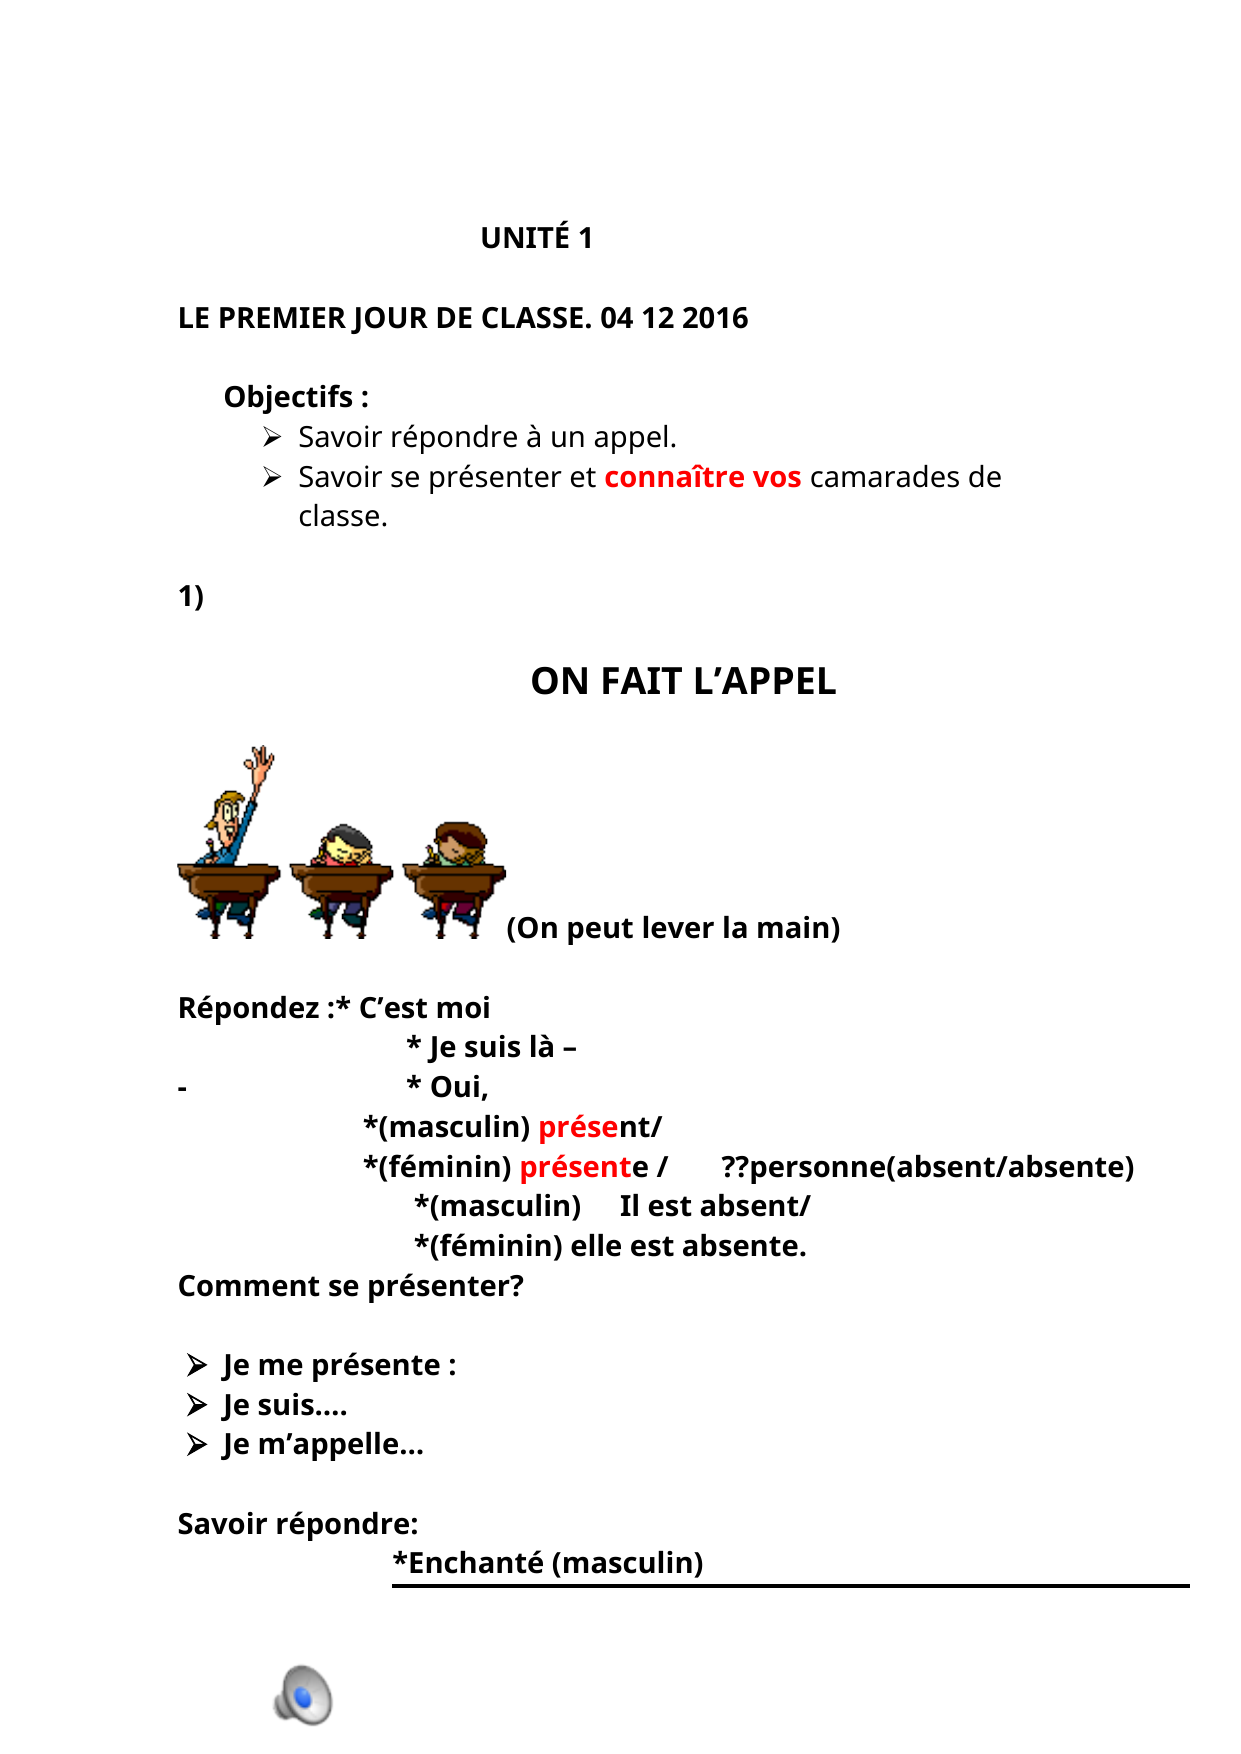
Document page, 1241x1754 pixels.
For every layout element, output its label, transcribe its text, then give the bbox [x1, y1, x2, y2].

text Comment se présenter? [177, 1265, 1190, 1304]
list *Enchanté (masculin) [392, 1543, 1190, 1584]
list Savoir répondre à un appel. [261, 416, 1063, 456]
text Savoir répondre: [177, 1503, 1190, 1543]
list Savoir se présenter et connaître vos camarades de classe. [261, 456, 1063, 535]
picture [177, 1639, 428, 1754]
text *(masculin) présent/ [251, 1106, 1190, 1146]
text *(féminin) elle est absente. [398, 1225, 1190, 1265]
text LE PREMIER JOUR DE CLASSE. 04 12 2016 [177, 297, 1063, 337]
list Je me présente : [186, 1344, 1190, 1384]
text * Je suis là – [325, 1027, 1190, 1066]
list Je suis…. [186, 1384, 1190, 1424]
list Je m’appelle… [186, 1424, 1190, 1463]
text 1) [177, 575, 1190, 615]
text UNITÉ 1 [177, 218, 1063, 257]
text *(masculin) Il est absent/ [177, 1186, 1190, 1225]
picture [177, 745, 507, 939]
text *(féminin) présente / ??personne(absent/absente) [251, 1146, 1190, 1186]
text - * Oui, [177, 1066, 1190, 1106]
text Répondez :* C’est moi [177, 987, 1190, 1027]
list Objectifs : [223, 377, 1063, 416]
text ON FAIT L’APPEL [177, 654, 1190, 705]
